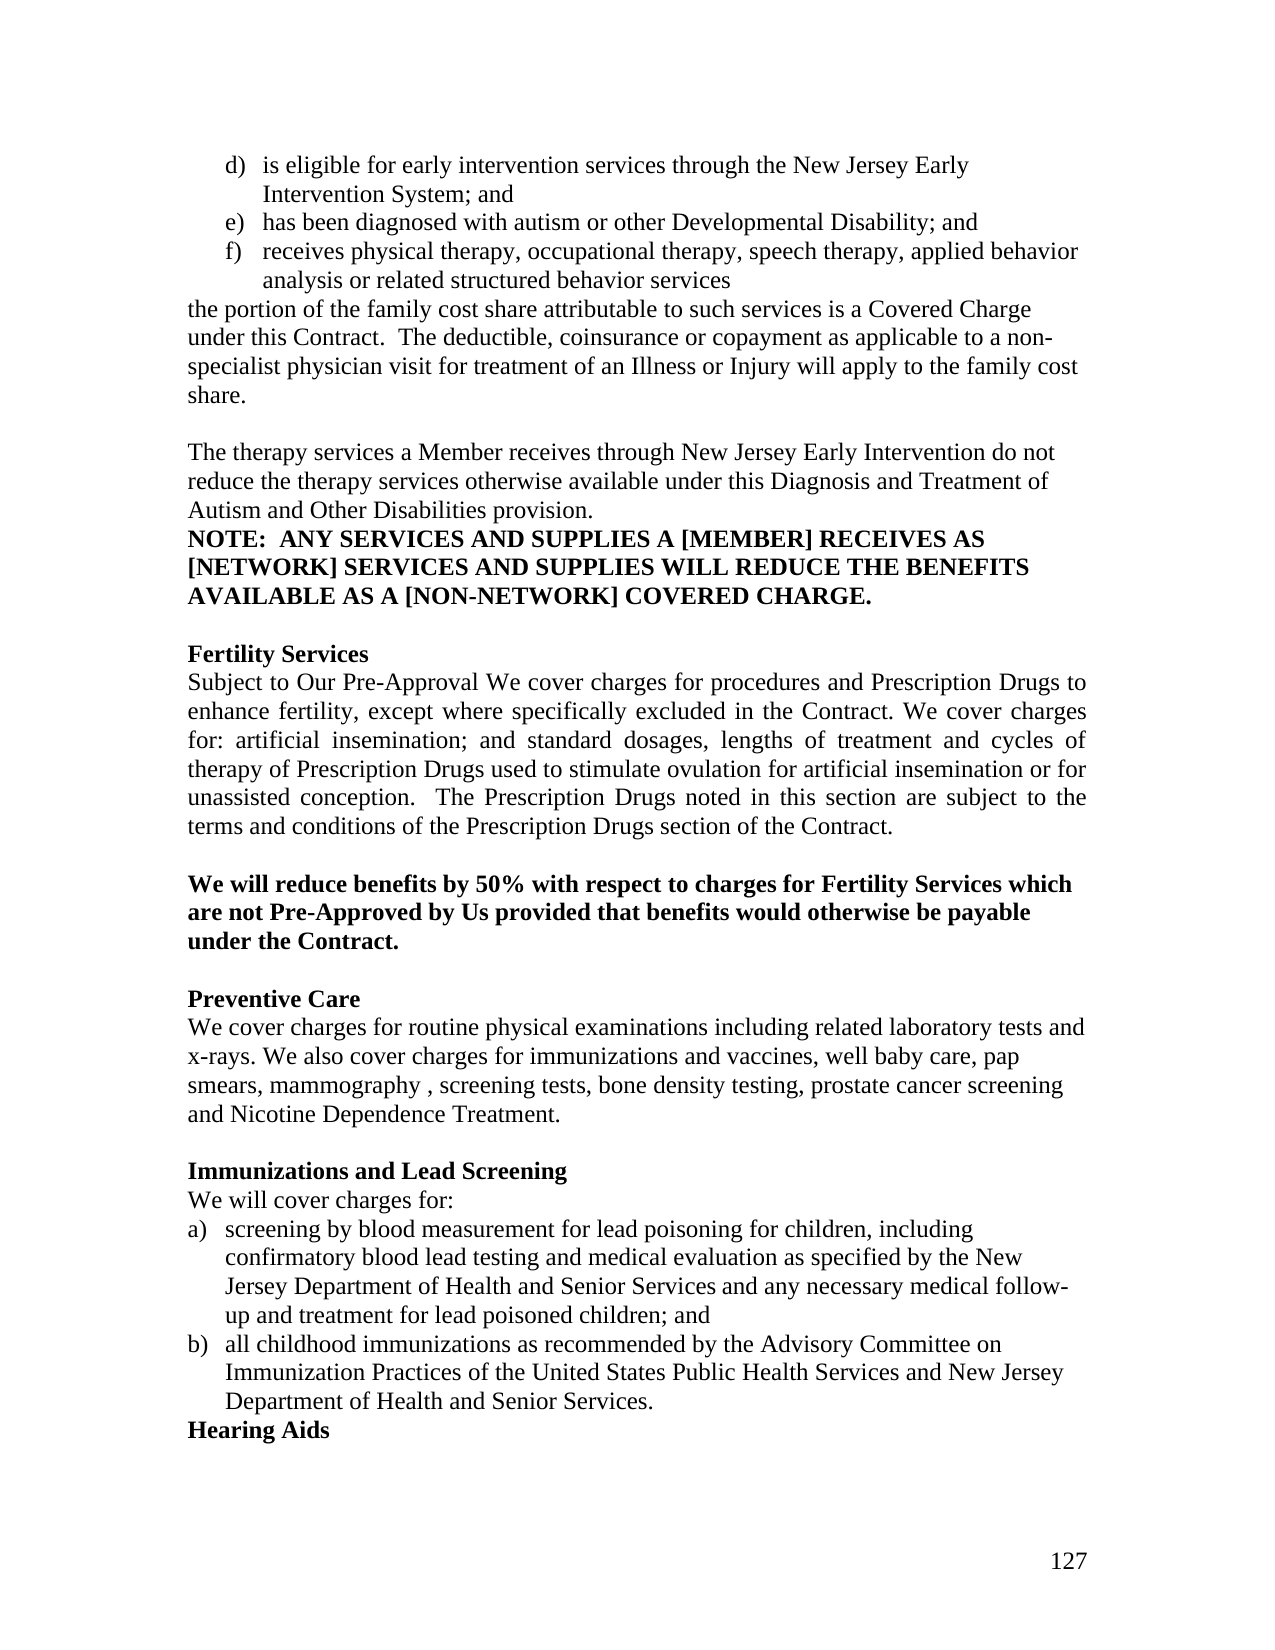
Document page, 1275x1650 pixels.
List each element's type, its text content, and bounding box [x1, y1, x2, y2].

text Hearing Aids [187, 1415, 1087, 1444]
list has been diagnosed with autism or other Developmental Disability; and [225, 207, 1087, 236]
text Preventive Care [187, 984, 1087, 1012]
text We will cover charges for: [187, 1185, 1087, 1214]
text The therapy services a Member receives through New Jersey Early Intervention do not reduce the therapy services otherwise available under this Diagnosis and Treatment of Autism and Other Disabilities provision. [187, 437, 1087, 524]
list all childhood immunizations as recommended by the Advisory Committee on Immunization Practices of the United States Public Health Services and New Jersey Department of Health and Senior Services. [187, 1329, 1087, 1415]
list is eligible for early intervention services through the New Jersey Early Intervention System; and [225, 150, 1087, 207]
text NOTE: ANY SERVICES AND SUPPLIES A [MEMBER] RECEIVES AS [NETWORK] SERVICES AND SUPPLIES WILL REDUCE THE BENEFITS AVAILABLE AS A [NON-NETWORK] COVERED CHARGE. [187, 524, 1087, 610]
text Subject to Our Pre-Approval We cover charges for procedures and Prescription Drugs to enhance fertility, except where specifically excluded in the Contract. We cover charges for: artificial insemination; and standard dosages, lengths of treatment and cycles of therapy of Prescription Drugs used to stimulate ovulation for artificial insemination or for unassisted conception. The Prescription Drugs noted in this section are subject to the terms and conditions of the Prescription Drugs section of the Contract. [187, 667, 1087, 840]
text Fertility Services [187, 639, 1087, 667]
text We will reduce benefits by 50% with respect to charges for Fertility Services which are not Pre-Approved by Us provided that benefits would otherwise be payable under the Contract. [187, 869, 1087, 955]
list screening by blood measurement for lead poisoning for children, including confirmatory blood lead testing and medical evaluation as specified by the New Jersey Department of Health and Senior Services and any necessary medical follow-up and treatment for lead poisoned children; and [187, 1214, 1087, 1329]
text We cover charges for routine physical examinations including related laboratory tests and x-rays. We also cover charges for immunizations and vaccines, well baby care, pap smears, mammography , screening tests, bone density testing, prostate cancer screening and Nicotine Dependence Treatment. [187, 1012, 1087, 1127]
text Immunizations and Lead Screening [187, 1156, 1087, 1185]
list receives physical therapy, occupational therapy, speech therapy, applied behavior analysis or related structured behavior services [225, 236, 1087, 294]
text the portion of the family cost share attributable to such services is a Covered Charge under this Contract. The deductible, coinsurance or copayment as applicable to a non-specialist physician visit for treatment of an Illness or Injury will apply to the family cost share. [187, 294, 1087, 409]
